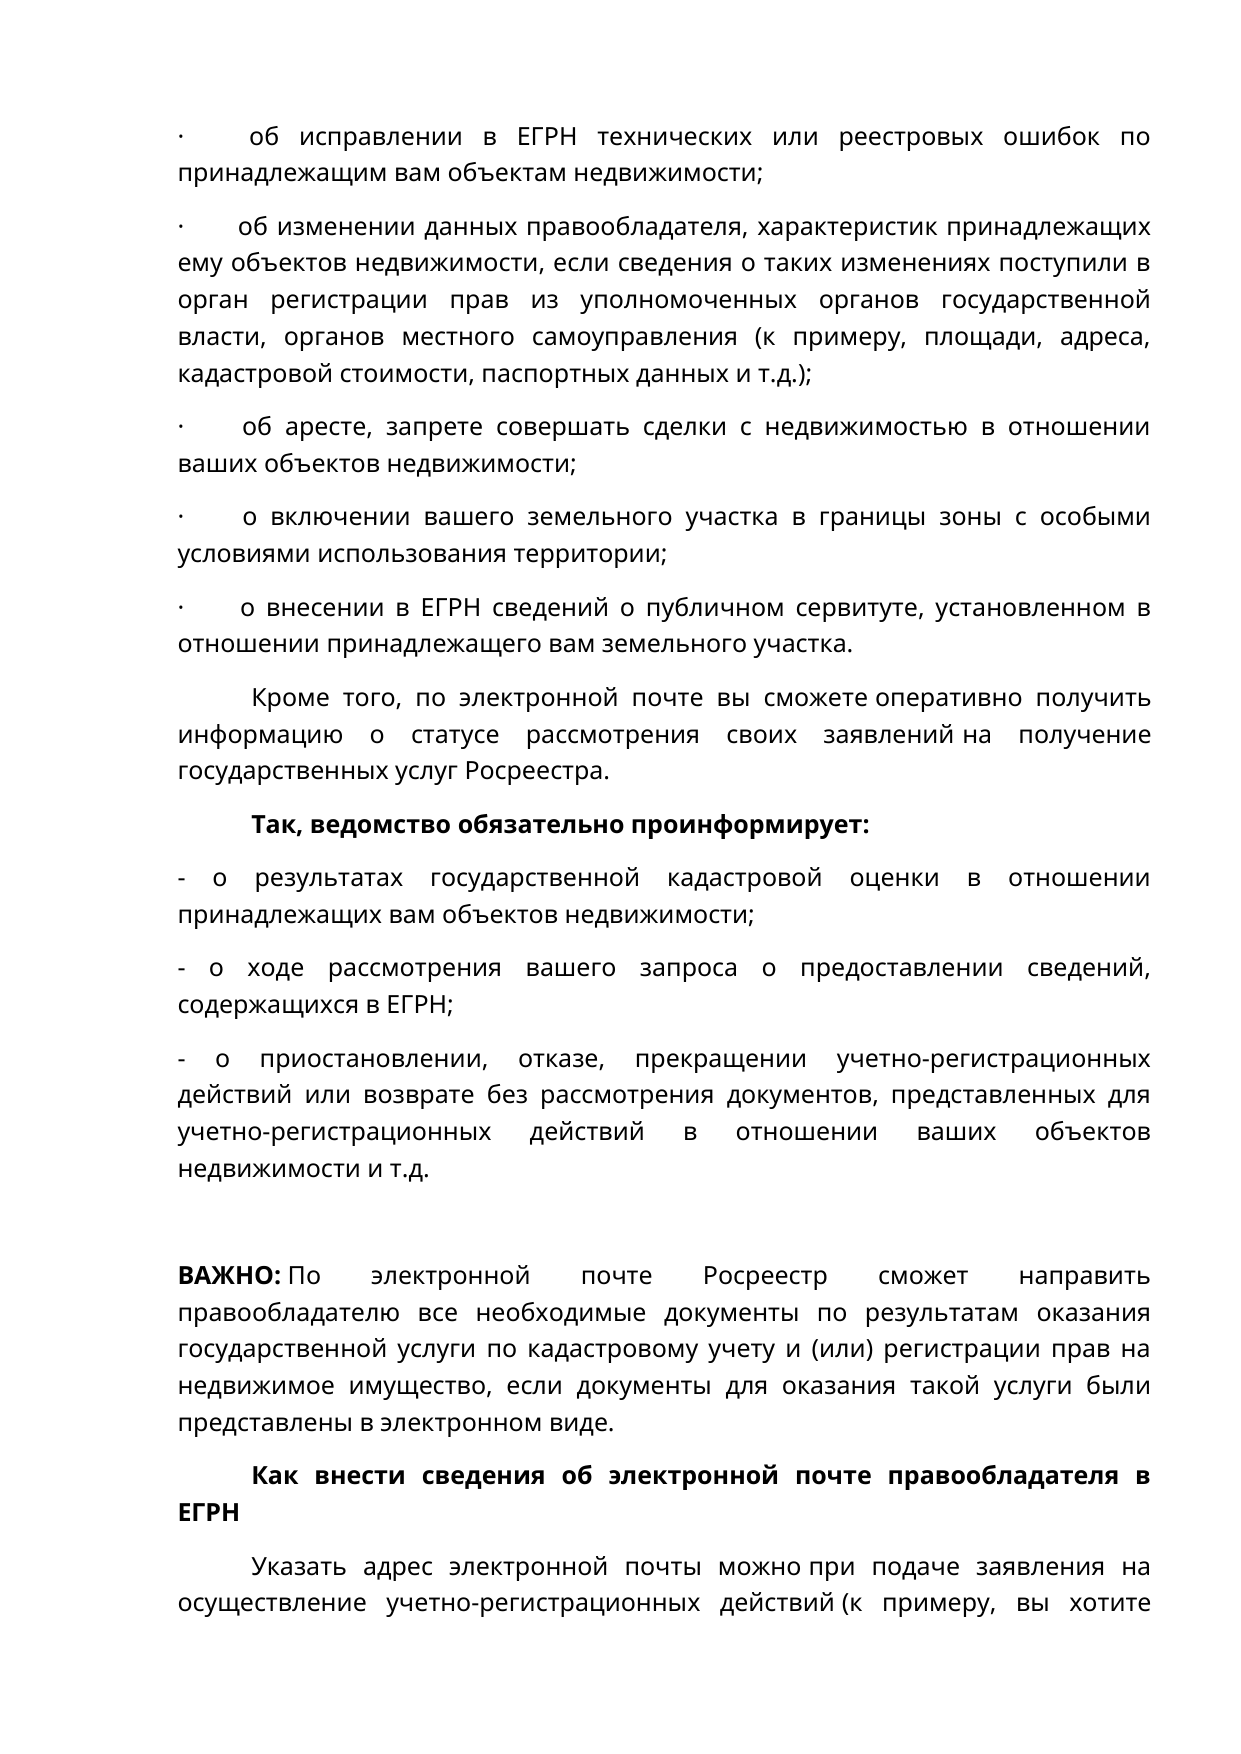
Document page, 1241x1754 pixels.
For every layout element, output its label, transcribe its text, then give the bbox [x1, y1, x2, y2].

text - о ходе рассмотрения вашего запроса о предоставлении сведений, содержащихся в ЕГРН; [177, 950, 1152, 1021]
text Так, ведомство обязательно проинформирует: [177, 806, 1152, 841]
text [177, 1548, 1152, 1619]
text ВАЖНО: По электронной почте Росреестр сможет направить правообладателю все необходимые документы по результатам оказания государственной услуги по кадастровому учету и (или) регистрации прав на недвижимое имущество, если документы для оказания такой услуги были представлены в электронном виде. [177, 1257, 1152, 1439]
text · о внесении в ЕГРН сведений о публичном сервитуте, установленном в отношении принадлежащего вам земельного участка. [177, 589, 1152, 660]
text · об изменении данных правообладателя, характеристик принадлежащих ему объектов недвижимости, если сведения о таких изменениях поступили в орган регистрации прав из уполномоченных органов государственной власти, органов местного самоуправления (к примеру, площади, адреса, кадастровой стоимости, паспортных данных и т.д.); [177, 208, 1152, 389]
text · о включении вашего земельного участка в границы зоны с особыми условиями использования территории; [177, 499, 1152, 570]
text - о результатах государственной кадастровой оценки в отношении принадлежащих вам объектов недвижимости; [177, 860, 1152, 931]
text · об исправлении в ЕГРН технических или реестровых ошибок по принадлежащим вам объектам недвижимости; [177, 118, 1152, 189]
text · об аресте, запрете совершать сделки с недвижимостью в отношении ваших объектов недвижимости; [177, 409, 1152, 480]
text Кроме того, по электронной почте вы сможете оперативно получить информацию о статусе рассмотрения своих заявлений на получение государственных услуг Росреестра. [177, 679, 1152, 787]
text Как внести сведения об электронной почте правообладателя в ЕГРН [177, 1458, 1152, 1529]
text - о приостановлении, отказе, прекращении учетно-регистрационных действий или возврате без рассмотрения документов, представленных для учетно-регистрационных действий в отношении ваших объектов недвижимости и т.д. [177, 1040, 1152, 1185]
